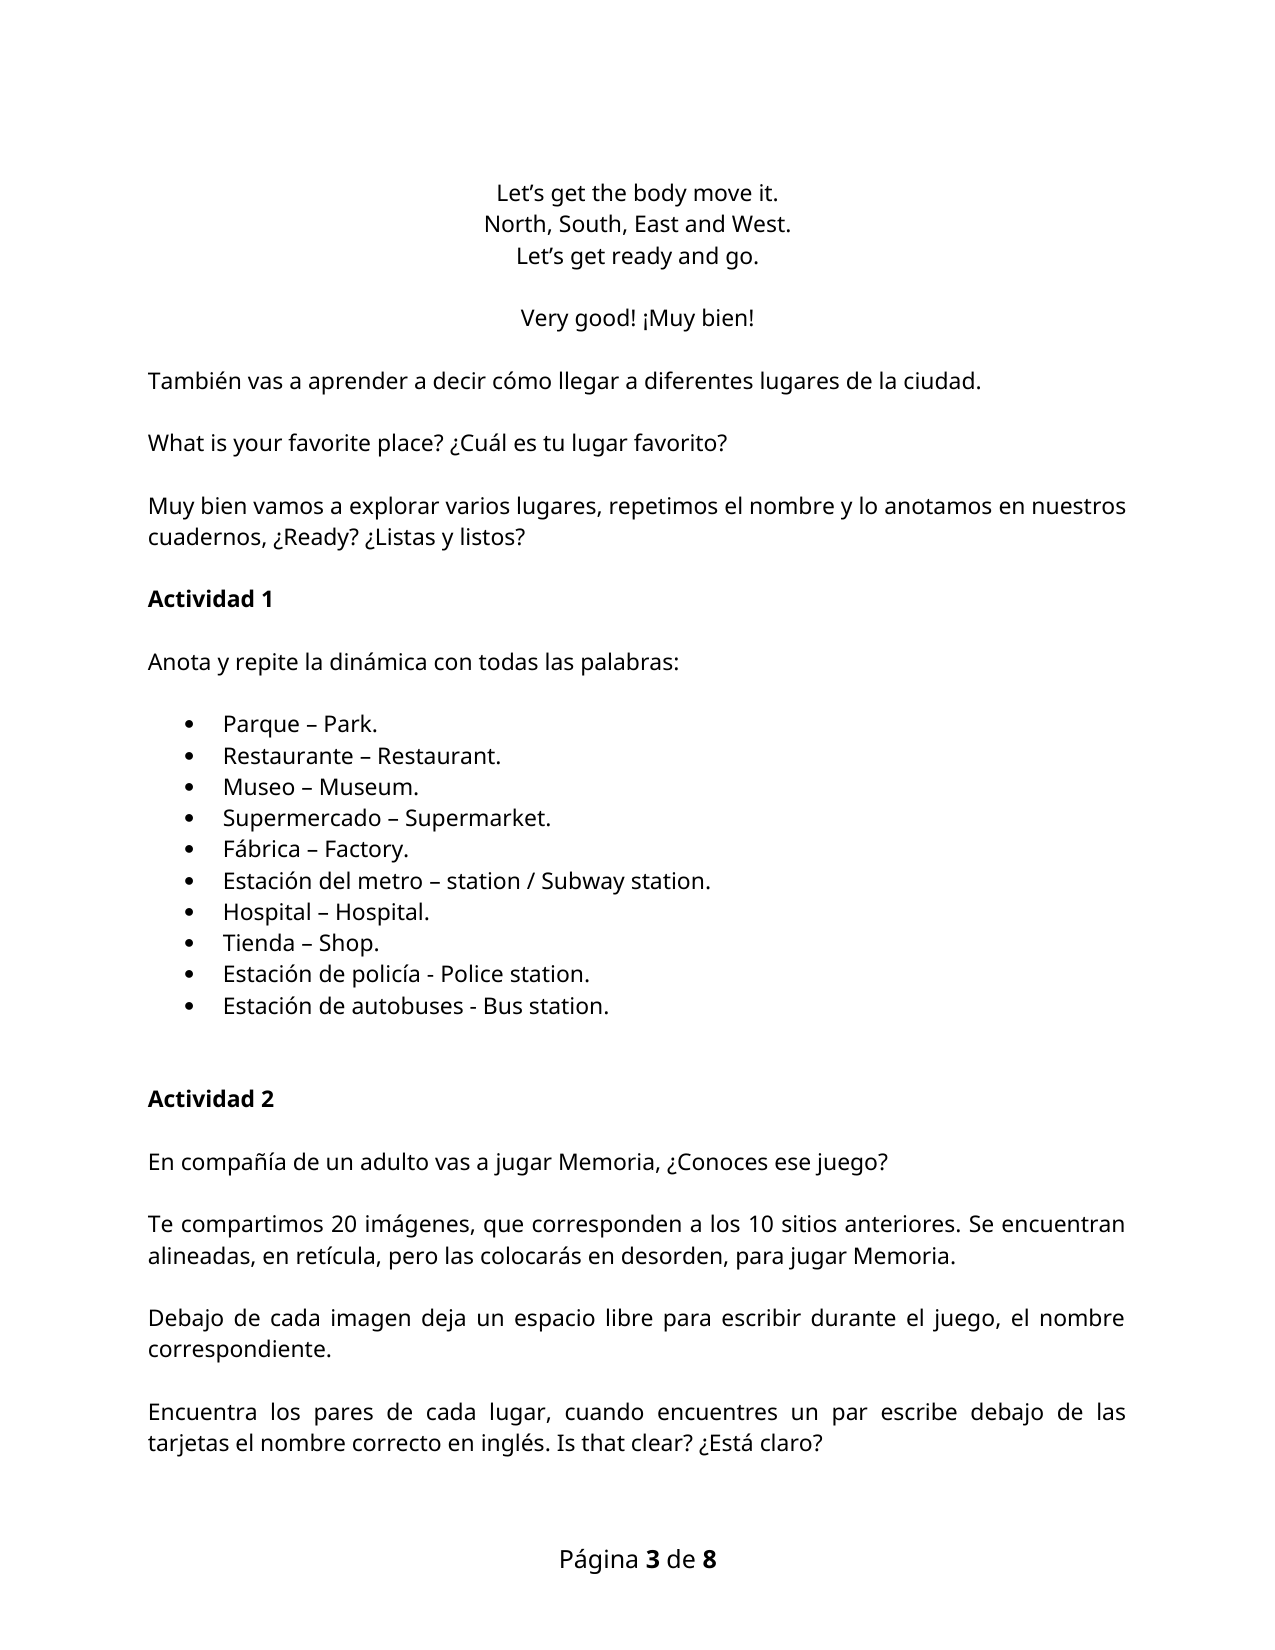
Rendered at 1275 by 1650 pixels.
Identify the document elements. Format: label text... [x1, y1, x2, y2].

text Te compartimos 20 imágenes, que corresponden a los 10 sitios anteriores. Se encuentran alineadas, en retícula, pero las colocarás en desorden, para jugar Memoria. [148, 1208, 1127, 1271]
text Let’s get the body move it. [148, 177, 1127, 208]
list Parque – Park. [185, 708, 1127, 740]
text En compañía de un adulto vas a jugar Memoria, ¿Conoces ese juego? [148, 1146, 1127, 1177]
text Muy bien vamos a explorar varios lugares, repetimos el nombre y lo anotamos en nuestros cuadernos, ¿Ready? ¿Listas y listos? [148, 490, 1127, 552]
list Restaurante – Restaurant. [185, 740, 1127, 771]
text Let’s get ready and go. [148, 240, 1127, 271]
text Very good! ¡Muy bien! [148, 302, 1127, 333]
list Museo – Museum. [185, 771, 1127, 802]
text North, South, East and West. [148, 208, 1127, 240]
text También vas a aprender a decir cómo llegar a diferentes lugares de la ciudad. [148, 365, 1127, 396]
list Estación del metro – station / Subway station. [185, 865, 1127, 896]
list Tienda – Shop. [185, 927, 1127, 958]
text Encuentra los pares de cada lugar, cuando encuentres un par escribe debajo de las tarjetas el nombre correcto en inglés. Is that clear? ¿Está claro? [148, 1396, 1127, 1458]
list Estación de autobuses - Bus station. [185, 990, 1127, 1021]
text Anota y repite la dinámica con todas las palabras: [148, 646, 1127, 677]
text Actividad 2 [148, 1083, 1127, 1115]
list Hospital – Hospital. [185, 896, 1127, 927]
list Supermercado – Supermarket. [185, 802, 1127, 833]
text Debajo de cada imagen deja un espacio libre para escribir durante el juego, el nombre correspondiente. [148, 1302, 1127, 1365]
text Actividad 1 [148, 583, 1127, 615]
list Fábrica – Factory. [185, 833, 1127, 865]
list Estación de policía - Police station. [185, 958, 1127, 990]
text What is your favorite place? ¿Cuál es tu lugar favorito? [148, 427, 1127, 458]
